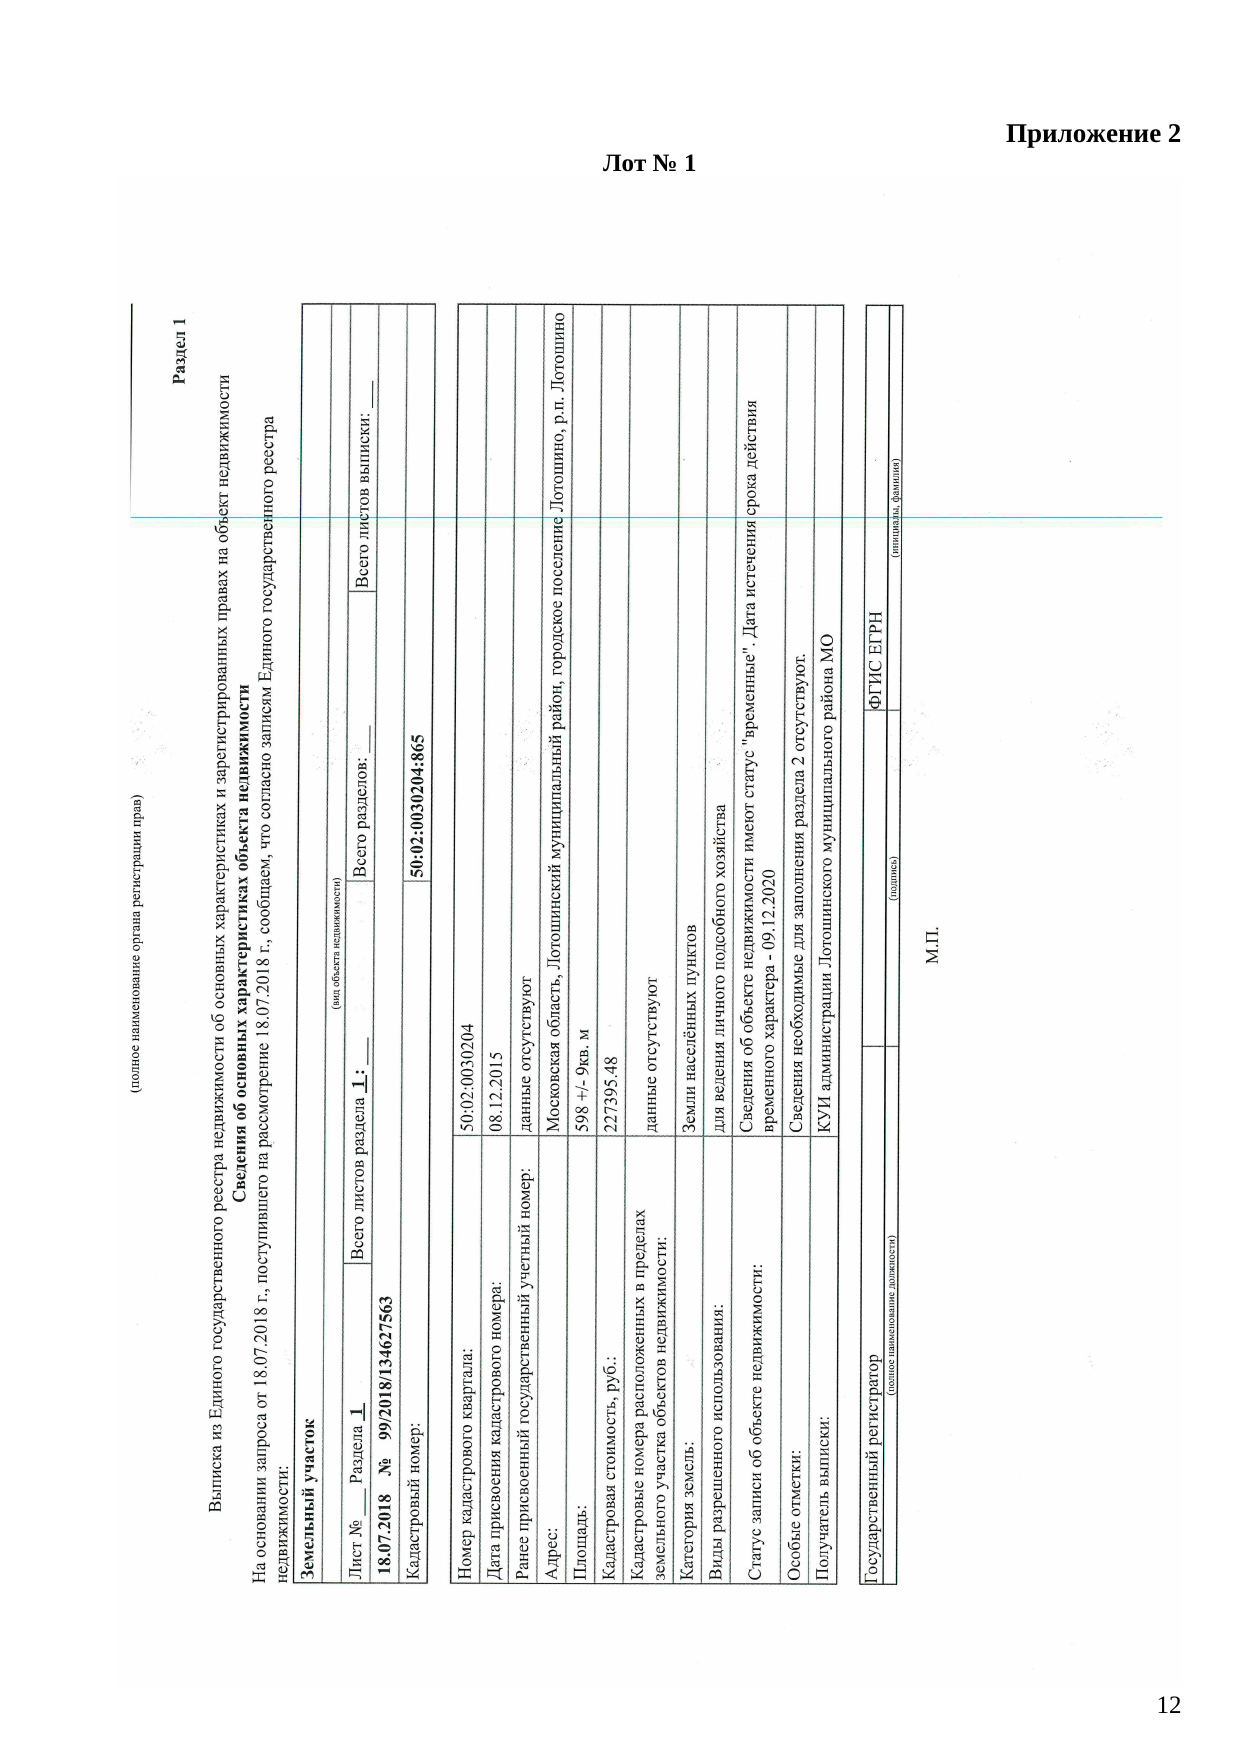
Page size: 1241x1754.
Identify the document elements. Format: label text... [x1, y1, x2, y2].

subtitle Приложение 2 [58, 117, 1181, 148]
picture [118, 177, 1182, 1687]
text Лот № 1 [118, 148, 1181, 177]
